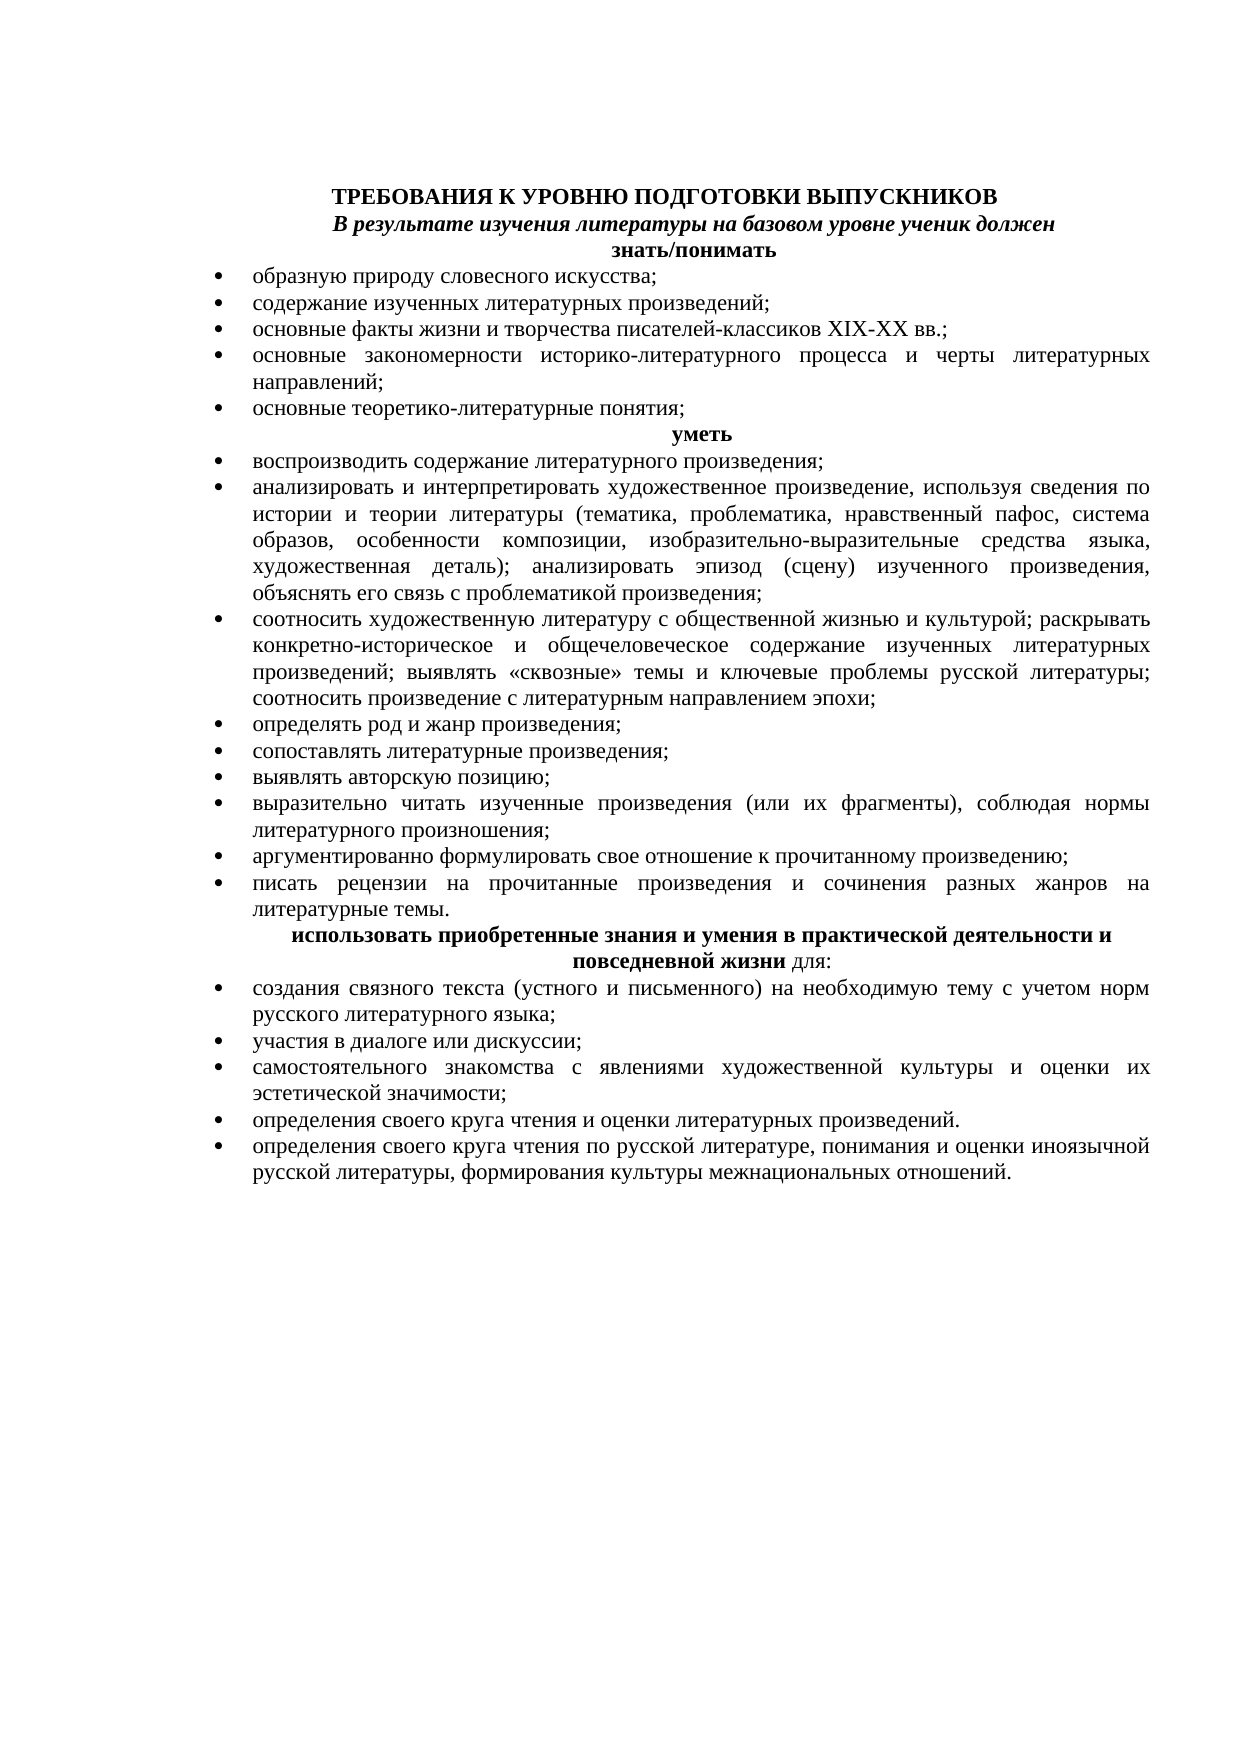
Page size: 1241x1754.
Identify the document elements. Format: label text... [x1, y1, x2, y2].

list соотносить художественную литературу с общественной жизнью и культурой; раскрывать конкретно-историческое и общечеловеческое содержание изученных литературных произведений; выявлять «сквозные» темы и ключевые проблемы русской литературы; соотносить произведение с литературным направлением эпохи; [215, 605, 1152, 710]
list анализировать и интерпретировать художественное произведение, используя сведения по истории и теории литературы (тематика, проблематика, нравственный пафос, система образов, особенности композиции, изобразительно-выразительные средства языка, художественная деталь); анализировать эпизод (сцену) изученного произведения, объяснять его связь с проблематикой произведения; [215, 473, 1152, 605]
text уметь [252, 421, 1152, 447]
list создания связного текста (устного и письменного) на необходимую тему с учетом норм русского литературного языка; [215, 974, 1152, 1027]
list аргументированно формулировать свое отношение к прочитанному произведению; [215, 842, 1152, 868]
list воспроизводить содержание литературного произведения; [215, 447, 1152, 473]
text ТРЕБОВАНИЯ К УРОВНЮ ПОДГОТОВКИ ВЫПУСКНИКОВ [177, 183, 1152, 210]
list самостоятельного знакомства с явлениями художественной культуры и оценки их эстетической значимости; [215, 1053, 1152, 1106]
list основные закономерности историко-литературного процесса и черты литературных направлений; [215, 341, 1152, 394]
list определять род и жанр произведения; [215, 710, 1152, 737]
list определения своего круга чтения и оценки литературных произведений. [215, 1106, 1152, 1132]
list основные теоретико-литературные понятия; [215, 394, 1152, 421]
list участия в диалоге или дискуссии; [215, 1027, 1152, 1053]
list основные факты жизни и творчества писателей-классиков XIX-XX вв.; [215, 315, 1152, 341]
text использовать приобретенные знания и умения в практической деятельности и повседневной жизни для: [252, 921, 1152, 974]
list образную природу словесного искусства; [215, 262, 1152, 289]
list определения своего круга чтения по русской литературе, понимания и оценки иноязычной русской литературы, формирования культуры межнациональных отношений. [215, 1132, 1152, 1185]
list сопоставлять литературные произведения; [215, 737, 1152, 763]
list выявлять авторскую позицию; [215, 763, 1152, 789]
text В результате изучения литературы на базовом уровне ученик должен [177, 210, 1152, 236]
text знать/понимать [177, 236, 1152, 262]
list писать рецензии на прочитанные произведения и сочинения разных жанров на литературные темы. [215, 868, 1152, 921]
list выразительно читать изученные произведения (или их фрагменты), соблюдая нормы литературного произношения; [215, 789, 1152, 842]
list содержание изученных литературных произведений; [215, 289, 1152, 315]
